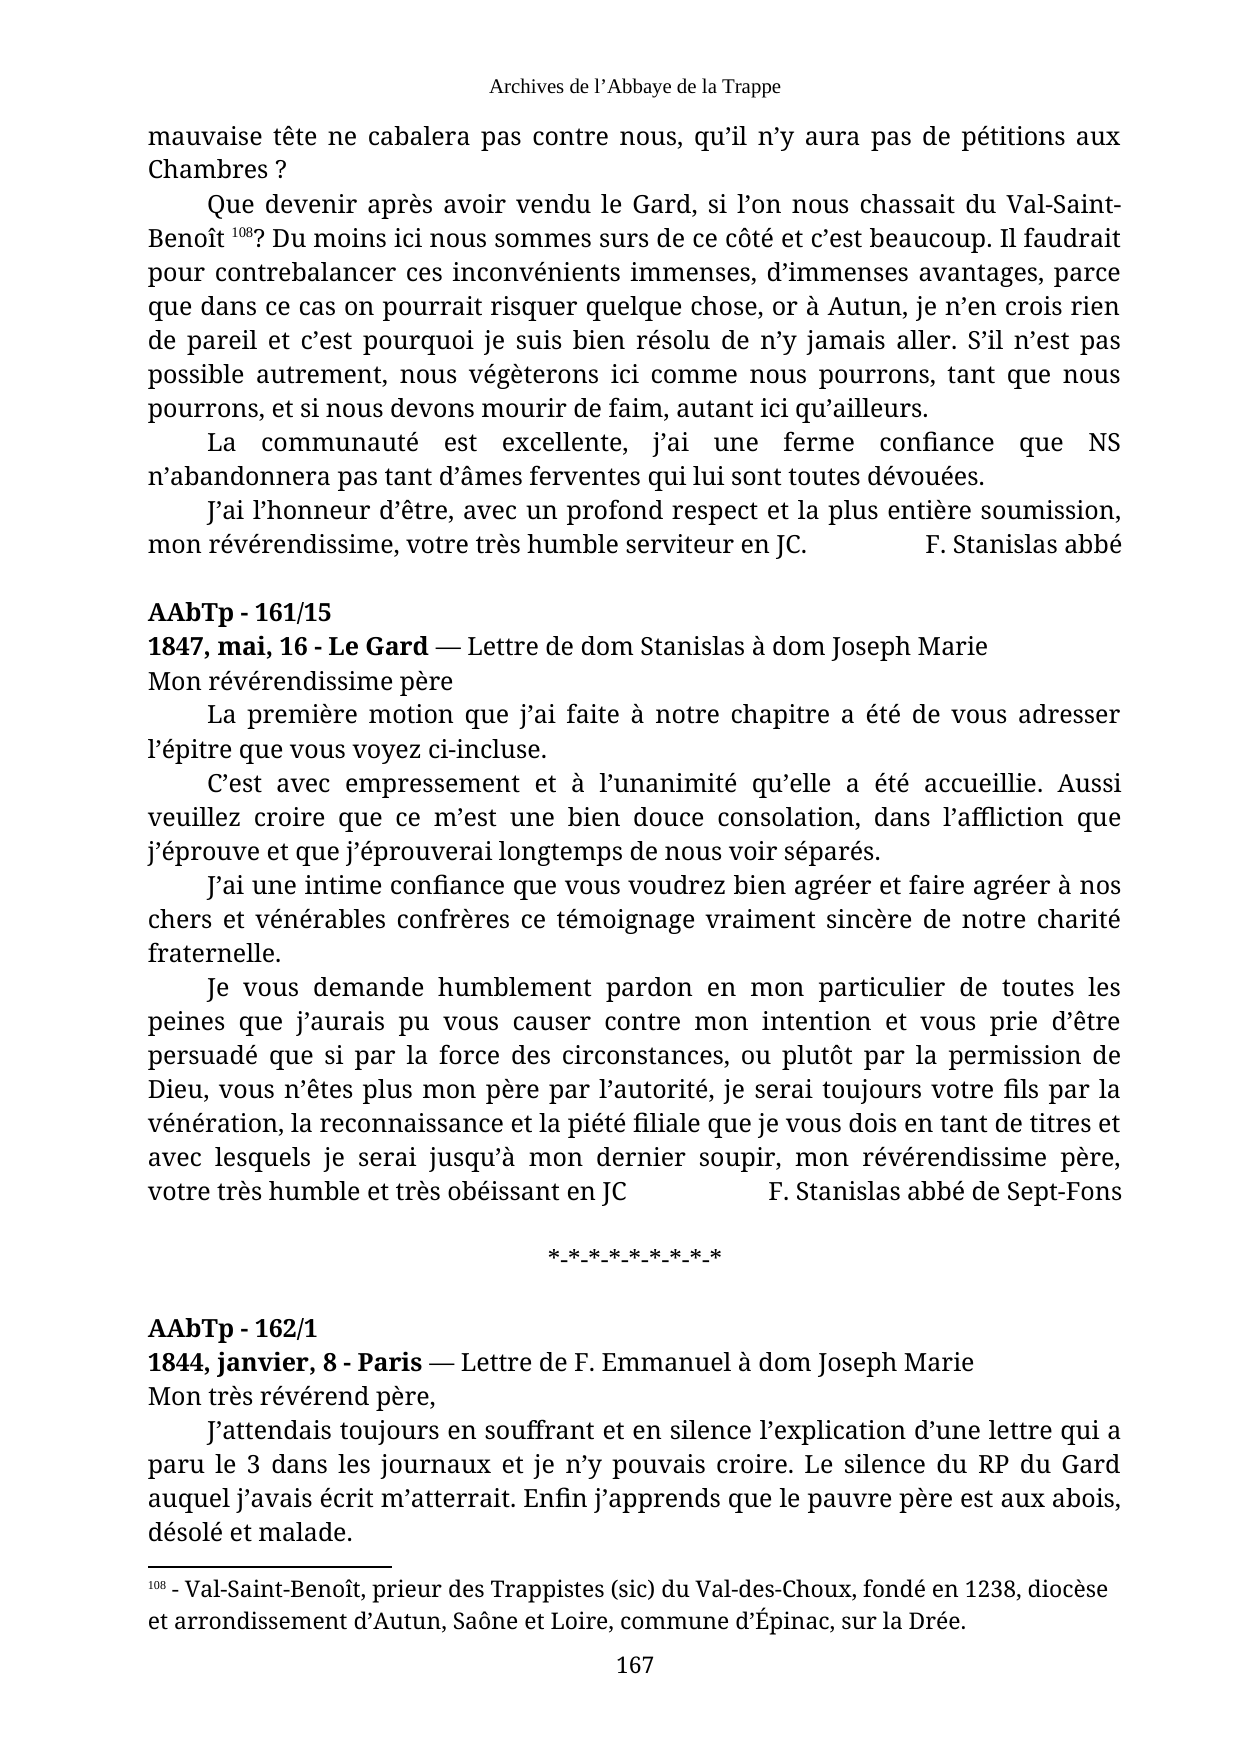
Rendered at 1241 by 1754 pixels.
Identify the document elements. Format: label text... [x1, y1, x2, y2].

text AAbTp - 161/15 [148, 595, 1122, 629]
text La première motion que j’ai faite à notre chapitre a été de vous adresser l’épitre que vous voyez ci-incluse. [148, 697, 1122, 765]
text AAbTp - 162/1 [148, 1310, 1122, 1344]
text 1847, mai, 16 - Le Gard — Lettre de dom Stanislas à dom Joseph Marie [148, 629, 1122, 663]
text J’ai l’honneur d’être, avec un profond respect et la plus entière soumission, mon révérendissime, votre très humble serviteur en JC. F. Stanislas abbé [148, 493, 1122, 561]
text Je vous demande humblement pardon en mon particulier de toutes les peines que j’aurais pu vous causer contre mon intention et vous prie d’être persuadé que si par la force des circonstances, ou plutôt par la permission de Dieu, vous n’êtes plus mon père par l’autorité, je serai toujours votre fils par la vénération, la reconnaissance et la piété filiale que je vous dois en tant de titres et avec lesquels je serai jusqu’à mon dernier soupir, mon révérendissime père, votre très humble et très obéissant en JC F. Stanislas abbé de Sept-Fons [148, 970, 1122, 1208]
text Que devenir après avoir vendu le Gard, si l’on nous chassait du Val-Saint-Benoît ? Du moins ici nous sommes surs de ce côté et c’est beaucoup. Il faudrait pour contrebalancer ces inconvénients immenses, d’immenses avantages, parce que dans ce cas on pourrait risquer quelque chose, or à Autun, je n’en crois rien de pareil et c’est pourquoi je suis bien résolu de n’y jamais aller. S’il n’est pas possible autrement, nous végèterons ici comme nous pourrons, tant que nous pourrons, et si nous devons mourir de faim, autant ici qu’ailleurs. [148, 186, 1122, 425]
text Mon très révérend père, [148, 1378, 1122, 1412]
text C’est avec empressement et à l’unanimité qu’elle a été accueillie. Aussi veuillez croire que ce m’est une bien douce consolation, dans l’affliction que j’éprouve et que j’éprouverai longtemps de nous voir séparés. [148, 765, 1122, 867]
text J’ai une intime confiance que vous voudrez bien agréer et faire agréer à nos chers et vénérables confrères ce témoignage vraiment sincère de notre charité fraternelle. [148, 867, 1122, 970]
text *-*-*-*-*-*-*-*-* [148, 1242, 1122, 1276]
text J’attendais toujours en souffrant et en silence l’explication d’une lettre qui a paru le 3 dans les journaux et je n’y pouvais croire. Le silence du RP du Gard auquel j’avais écrit m’atterrait. Enfin j’apprends que le pauvre père est aux abois, désolé et malade. [148, 1412, 1122, 1549]
text 1844, janvier, 8 - Paris — Lettre de F. Emmanuel à dom Joseph Marie [148, 1344, 1122, 1378]
text Mon révérendissime père [148, 663, 1122, 697]
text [148, 118, 1122, 186]
text La communauté est excellente, j’ai une ferme confiance que NS n’abandonnera pas tant d’âmes ferventes qui lui sont toutes dévouées. [148, 425, 1122, 493]
